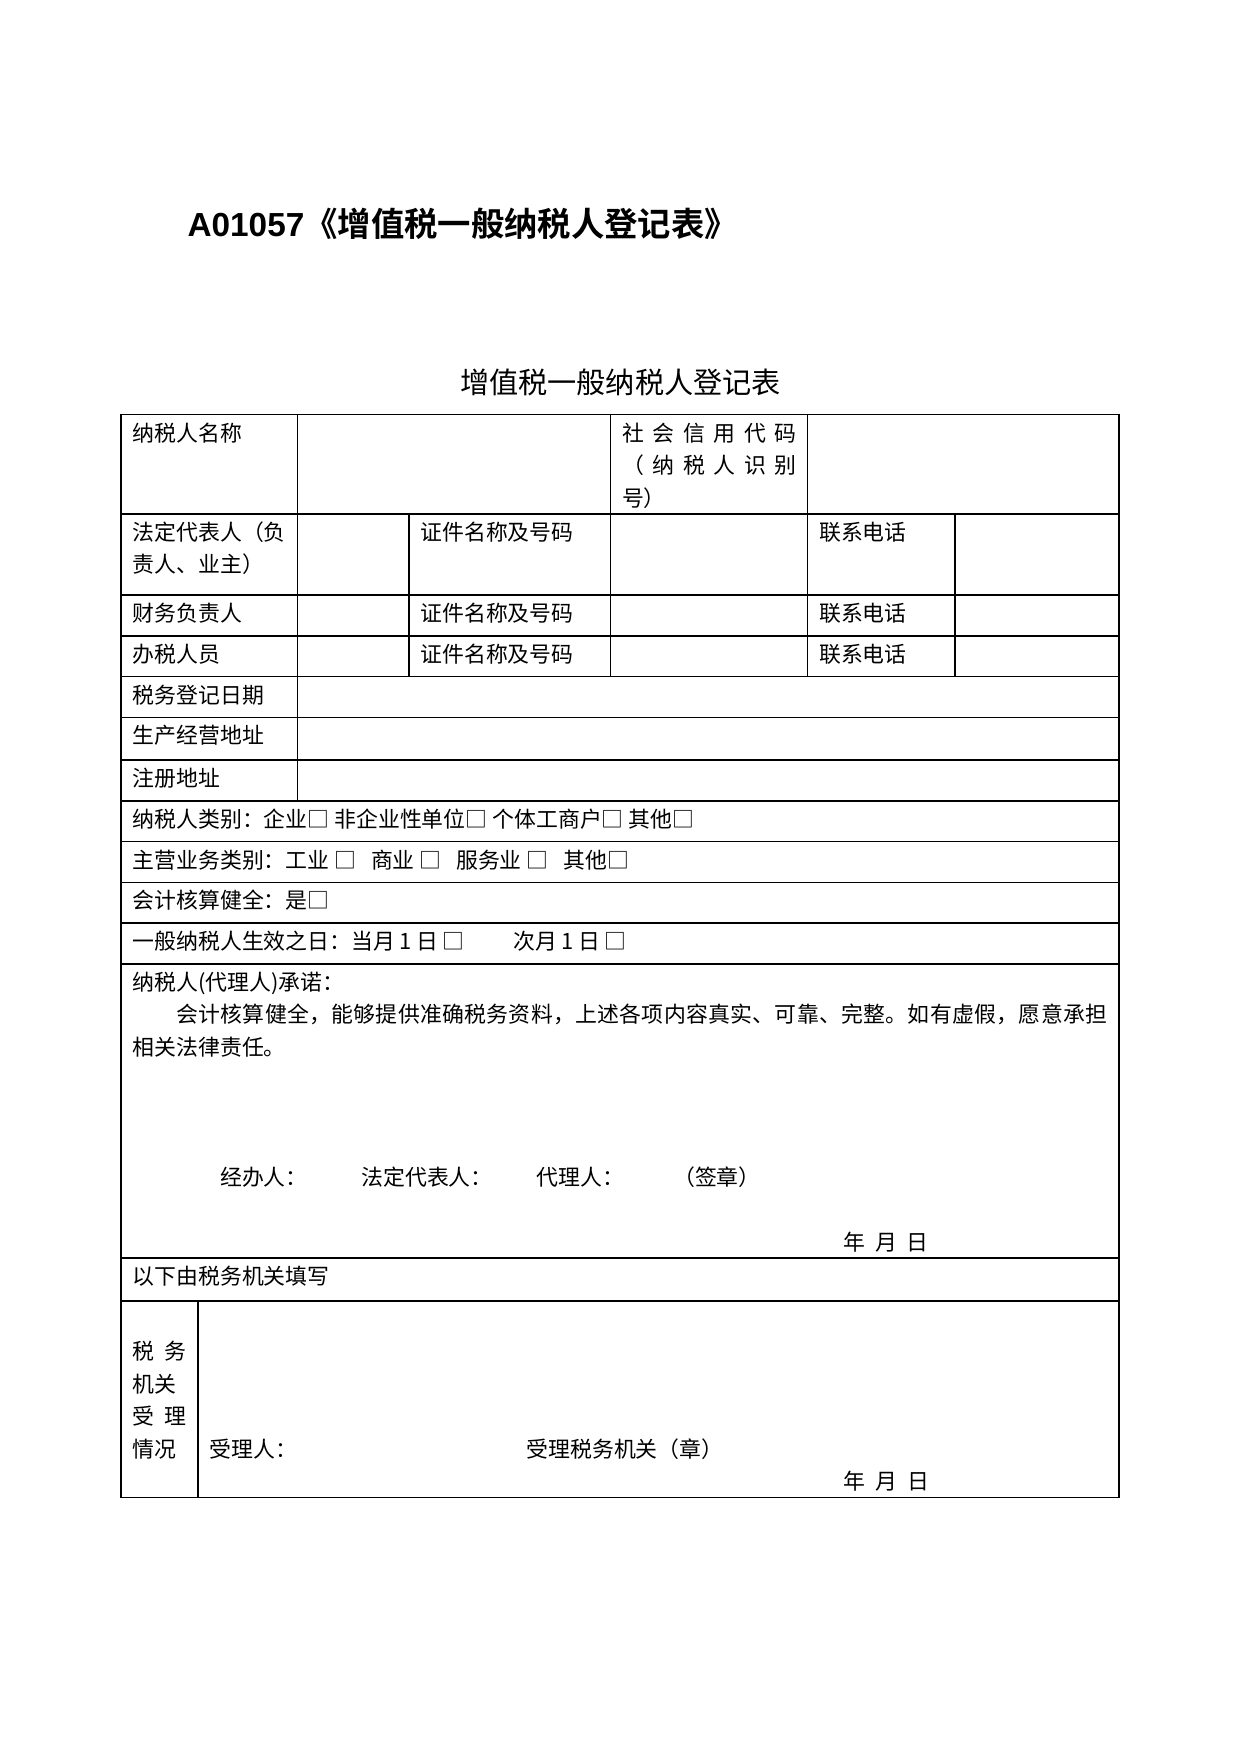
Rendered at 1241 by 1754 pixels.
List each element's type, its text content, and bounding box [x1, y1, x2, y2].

table_cell 会计核算健全：是□ [122, 883, 1118, 922]
table_cell 证件名称及号码 [410, 515, 610, 594]
table_cell [298, 515, 408, 594]
table_cell [611, 637, 807, 676]
table_cell 受理人： 受理税务机关（章） 年 月 日 [199, 1302, 1118, 1496]
table_cell 纳税人类别：企业□ 非企业性单位□ 个体工商户□ 其他□ [122, 802, 1118, 841]
text 增值税一般纳税人登记表 [187, 349, 1053, 414]
table_cell 税务登记日期 [122, 677, 297, 716]
table_cell [611, 596, 807, 635]
table_header [298, 415, 610, 513]
table_cell [956, 515, 1118, 594]
table_cell [956, 596, 1118, 635]
table_cell 以下由税务机关填写 [122, 1259, 1118, 1300]
table_header 纳税人名称 [122, 415, 297, 513]
table_cell 生产经营地址 [122, 718, 297, 759]
table_cell 一般纳税人生效之日：当月1日 □ 次月1日 □ [122, 924, 1118, 963]
table_cell [298, 761, 1118, 800]
table_cell [956, 637, 1118, 676]
text A01057《增值税一般纳税人登记表》 [187, 189, 1053, 254]
table_cell 注册地址 [122, 761, 297, 800]
table_cell [298, 596, 408, 635]
table_cell 纳税人(代理人)承诺： 会计核算健全，能够提供准确税务资料，上述各项内容真实、可靠、完整。如有虚假，愿意承担相关法律责任。 经办人： 法定代表人： 代理人： （签章） 年 月 日 [122, 965, 1118, 1257]
table_cell 财务负责人 [122, 596, 297, 635]
table_cell [611, 515, 807, 594]
table_cell 证件名称及号码 [410, 596, 610, 635]
table_cell 法定代表人（负责人、业主） [122, 515, 297, 594]
table_cell [298, 637, 408, 676]
table_header 社会信用代码（纳税人识别号） [611, 415, 807, 513]
table_header [808, 415, 1118, 513]
table_cell 联系电话 [808, 515, 954, 594]
table_cell 联系电话 [808, 596, 954, 635]
table_cell 税务机关 受理情况 [122, 1302, 197, 1496]
table_cell 联系电话 [808, 637, 954, 676]
table_cell 办税人员 [122, 637, 297, 676]
table_cell [298, 677, 1118, 716]
table_cell 证件名称及号码 [410, 637, 610, 676]
table_cell [298, 718, 1118, 759]
table_cell 主营业务类别：工业 □ 商业 □ 服务业 □ 其他□ [122, 842, 1118, 881]
